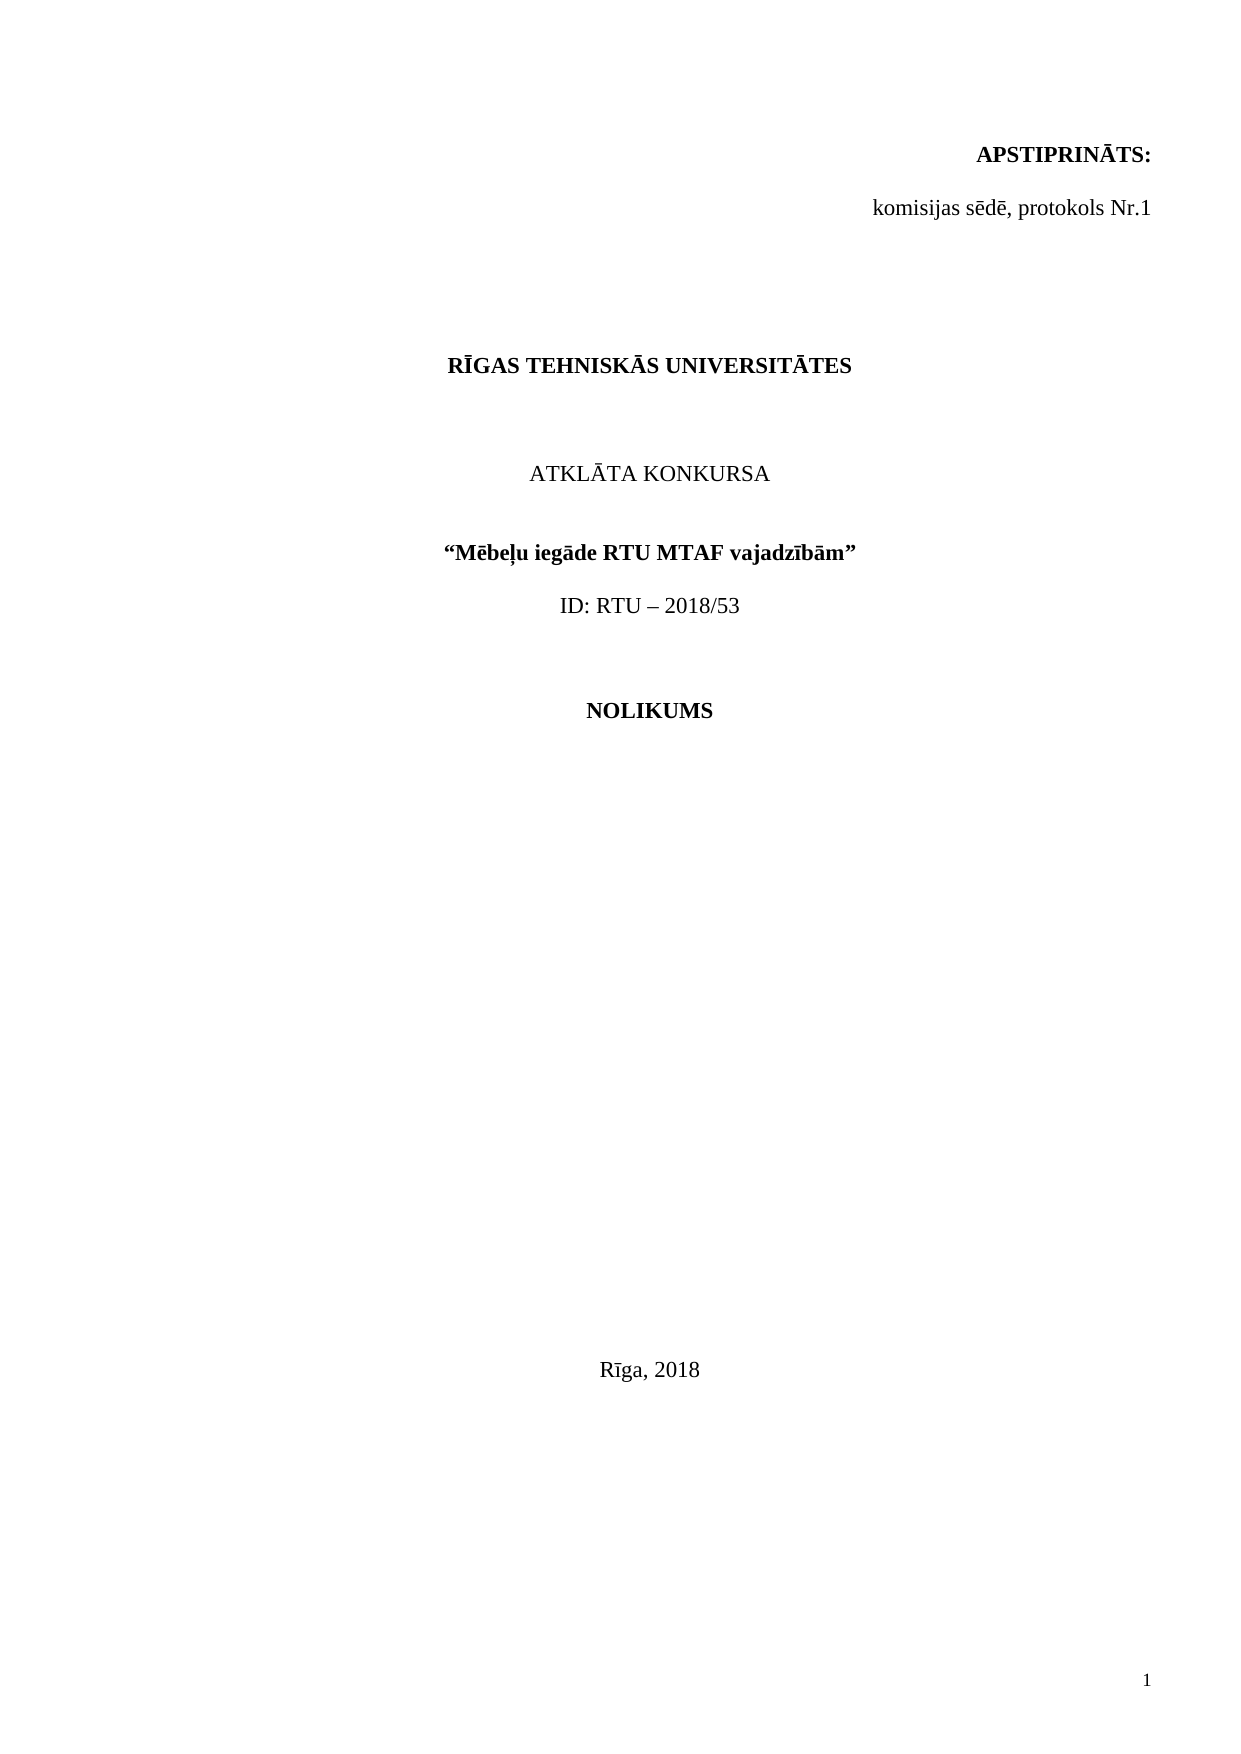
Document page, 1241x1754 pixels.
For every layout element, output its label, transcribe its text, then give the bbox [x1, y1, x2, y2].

text ID: RTU – 2018/53 [148, 592, 1152, 618]
text Rīga, 2018 [148, 1356, 1152, 1382]
text RĪGAS TEHNISKĀS UNIVERSITĀTES [148, 352, 1152, 407]
text ATKLĀTA KONKURSA [148, 460, 1152, 486]
text komisijas sēdē, protokols Nr.1 [148, 194, 1152, 220]
text NOLIKUMS [148, 697, 1152, 723]
text APSTIPRINĀTS: [148, 141, 1152, 168]
text “Mēbeļu iegāde RTU MTAF vajadzībām” [148, 539, 1152, 565]
